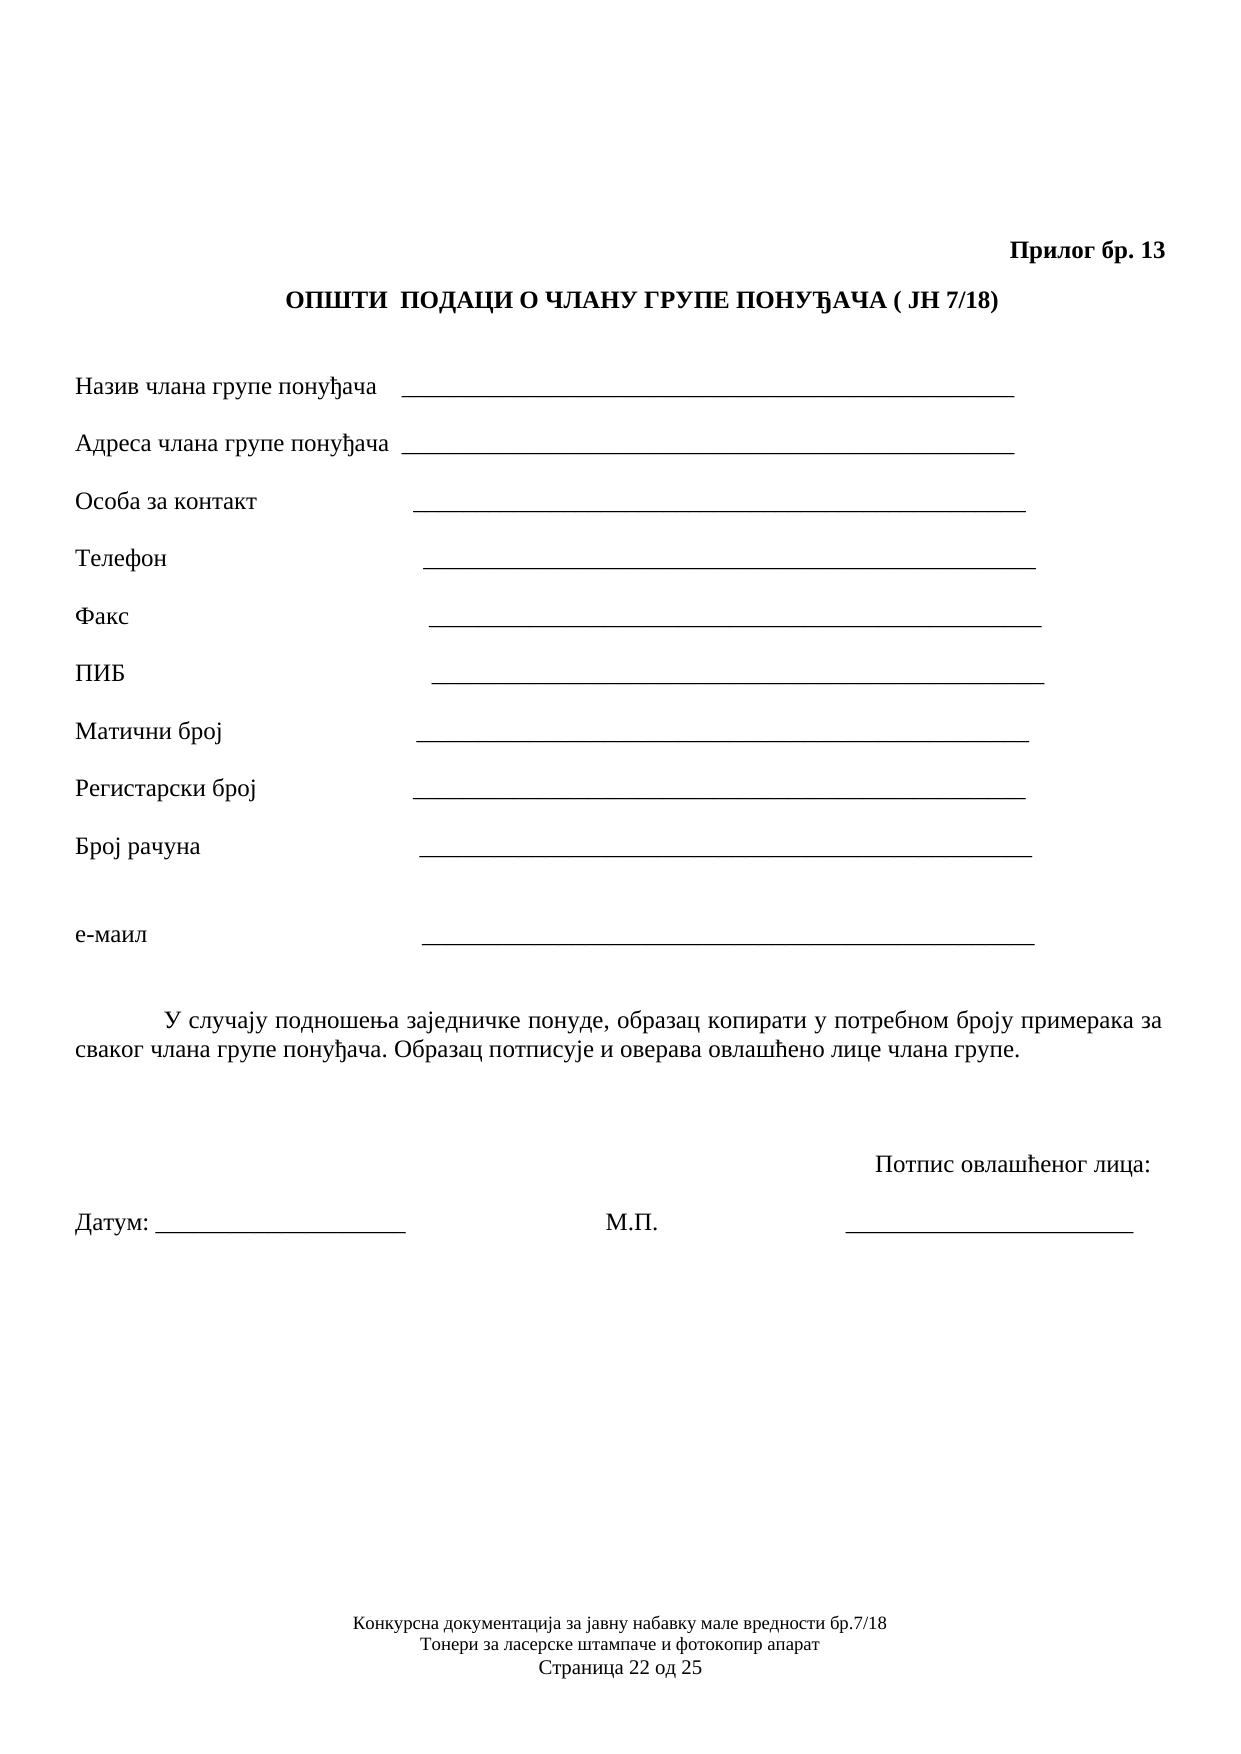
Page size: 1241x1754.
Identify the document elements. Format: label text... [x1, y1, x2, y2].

text Особа за контакт _________________________________________________ [75, 486, 1165, 515]
text У случају подношења заједничке понуде, образац копирати у потребном броју примерака за сваког члана групе понуђача. Образац потписује и оверава овлашћено лице члана групе. [75, 1005, 1165, 1063]
text ОПШТИ ПОДАЦИ О ЧЛАНУ ГРУПЕ ПОНУЂАЧА ( ЈН 7/18) [75, 285, 1165, 313]
text Број рачуна _________________________________________________ [75, 831, 1165, 860]
text Регистарски број _________________________________________________ [75, 773, 1165, 802]
text Адреса члана групе понуђача _________________________________________________ [75, 428, 1165, 457]
text Потпис овлашћеног лица: [75, 1149, 1165, 1178]
text Прилог бр. 13 [825, 235, 1165, 264]
text ПИБ _________________________________________________ [75, 658, 1165, 687]
text Датум: ____________________ М.П. _______________________ [75, 1207, 1165, 1235]
text Матични број _________________________________________________ [75, 716, 1165, 745]
text Факс _________________________________________________ [75, 601, 1165, 630]
text е-маил _________________________________________________ [75, 919, 1165, 948]
text Назив члана групе понуђача _________________________________________________ [75, 371, 1165, 400]
text Телефон _________________________________________________ [75, 543, 1165, 572]
